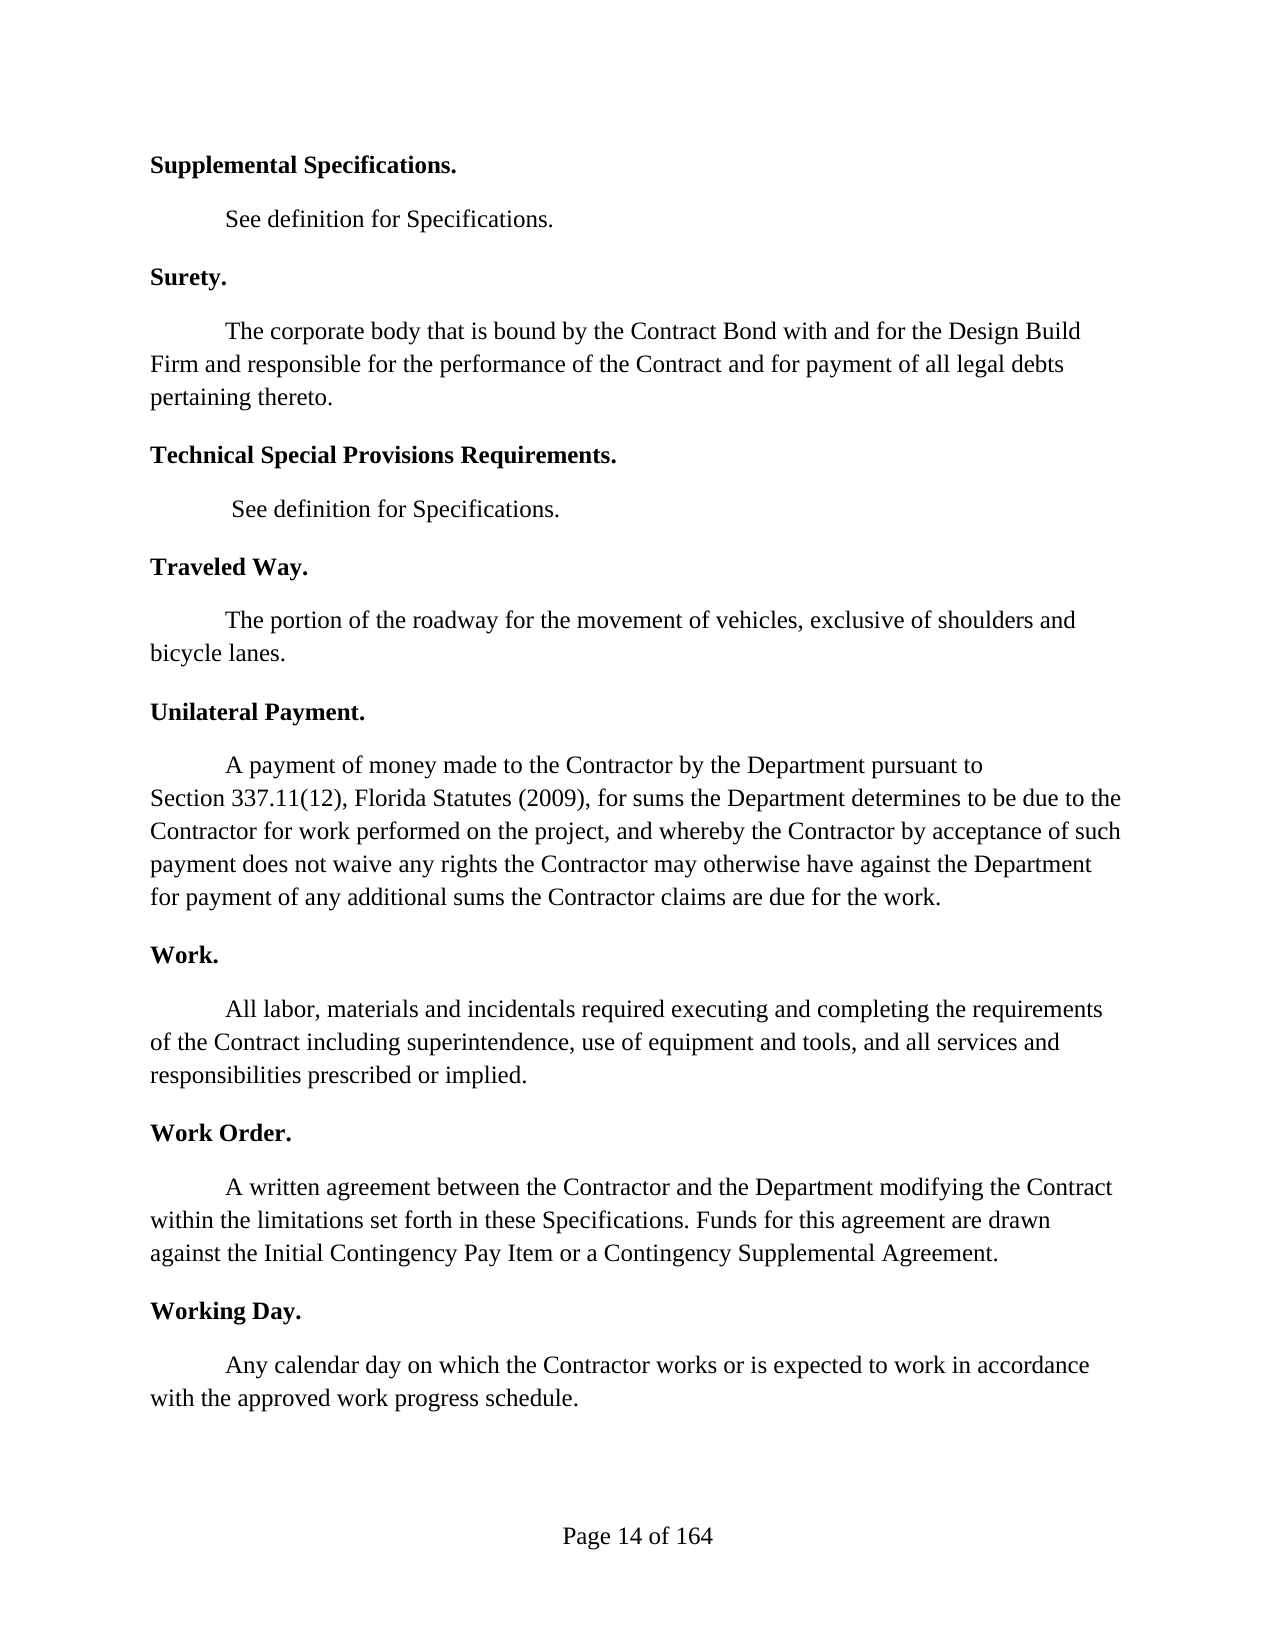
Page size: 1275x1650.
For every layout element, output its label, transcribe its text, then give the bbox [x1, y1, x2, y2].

text The portion of the roadway for the movement of vehicles, exclusive of shoulders and bicycle lanes. [150, 606, 1125, 667]
text A payment of money made to the Contractor by the Department pursuant to Section 337.11(12), Florida Statutes (2009), for sums the Department determines to be due to the Contractor for work performed on the project, and whereby the Contractor by acceptance of such payment does not waive any rights the Contractor may otherwise have against the Department for payment of any additional sums the Contractor claims are due for the work. [150, 750, 1125, 911]
text See definition for Specifications. [150, 494, 1125, 522]
text Work. [150, 941, 1125, 969]
text Unilateral Payment. [150, 697, 1125, 725]
text Supplemental Specifications. [150, 150, 1125, 179]
text Work Order. [150, 1118, 1125, 1147]
text Working Day. [150, 1296, 1125, 1325]
text The corporate body that is bound by the Contract Bond with and for the Design Build Firm and responsible for the performance of the Contract and for payment of all legal debts pertaining thereto. [150, 316, 1125, 411]
text Technical Special Provisions Requirements. [150, 440, 1125, 468]
text See definition for Specifications. [150, 204, 1125, 233]
text Surety. [150, 262, 1125, 291]
text A written agreement between the Contractor and the Department modifying the Contract within the limitations set forth in these Specifications. Funds for this agreement are drawn against the Initial Contingency Pay Item or a Contingency Supplemental Agreement. [150, 1172, 1125, 1267]
text Traveled Way. [150, 552, 1125, 580]
text Any calendar day on which the Contractor works or is expected to work in accordance with the approved work progress schedule. [150, 1350, 1125, 1412]
text All labor, materials and incidentals required executing and completing the requirements of the Contract including superintendence, use of equipment and tools, and all services and responsibilities prescribed or implied. [150, 994, 1125, 1089]
